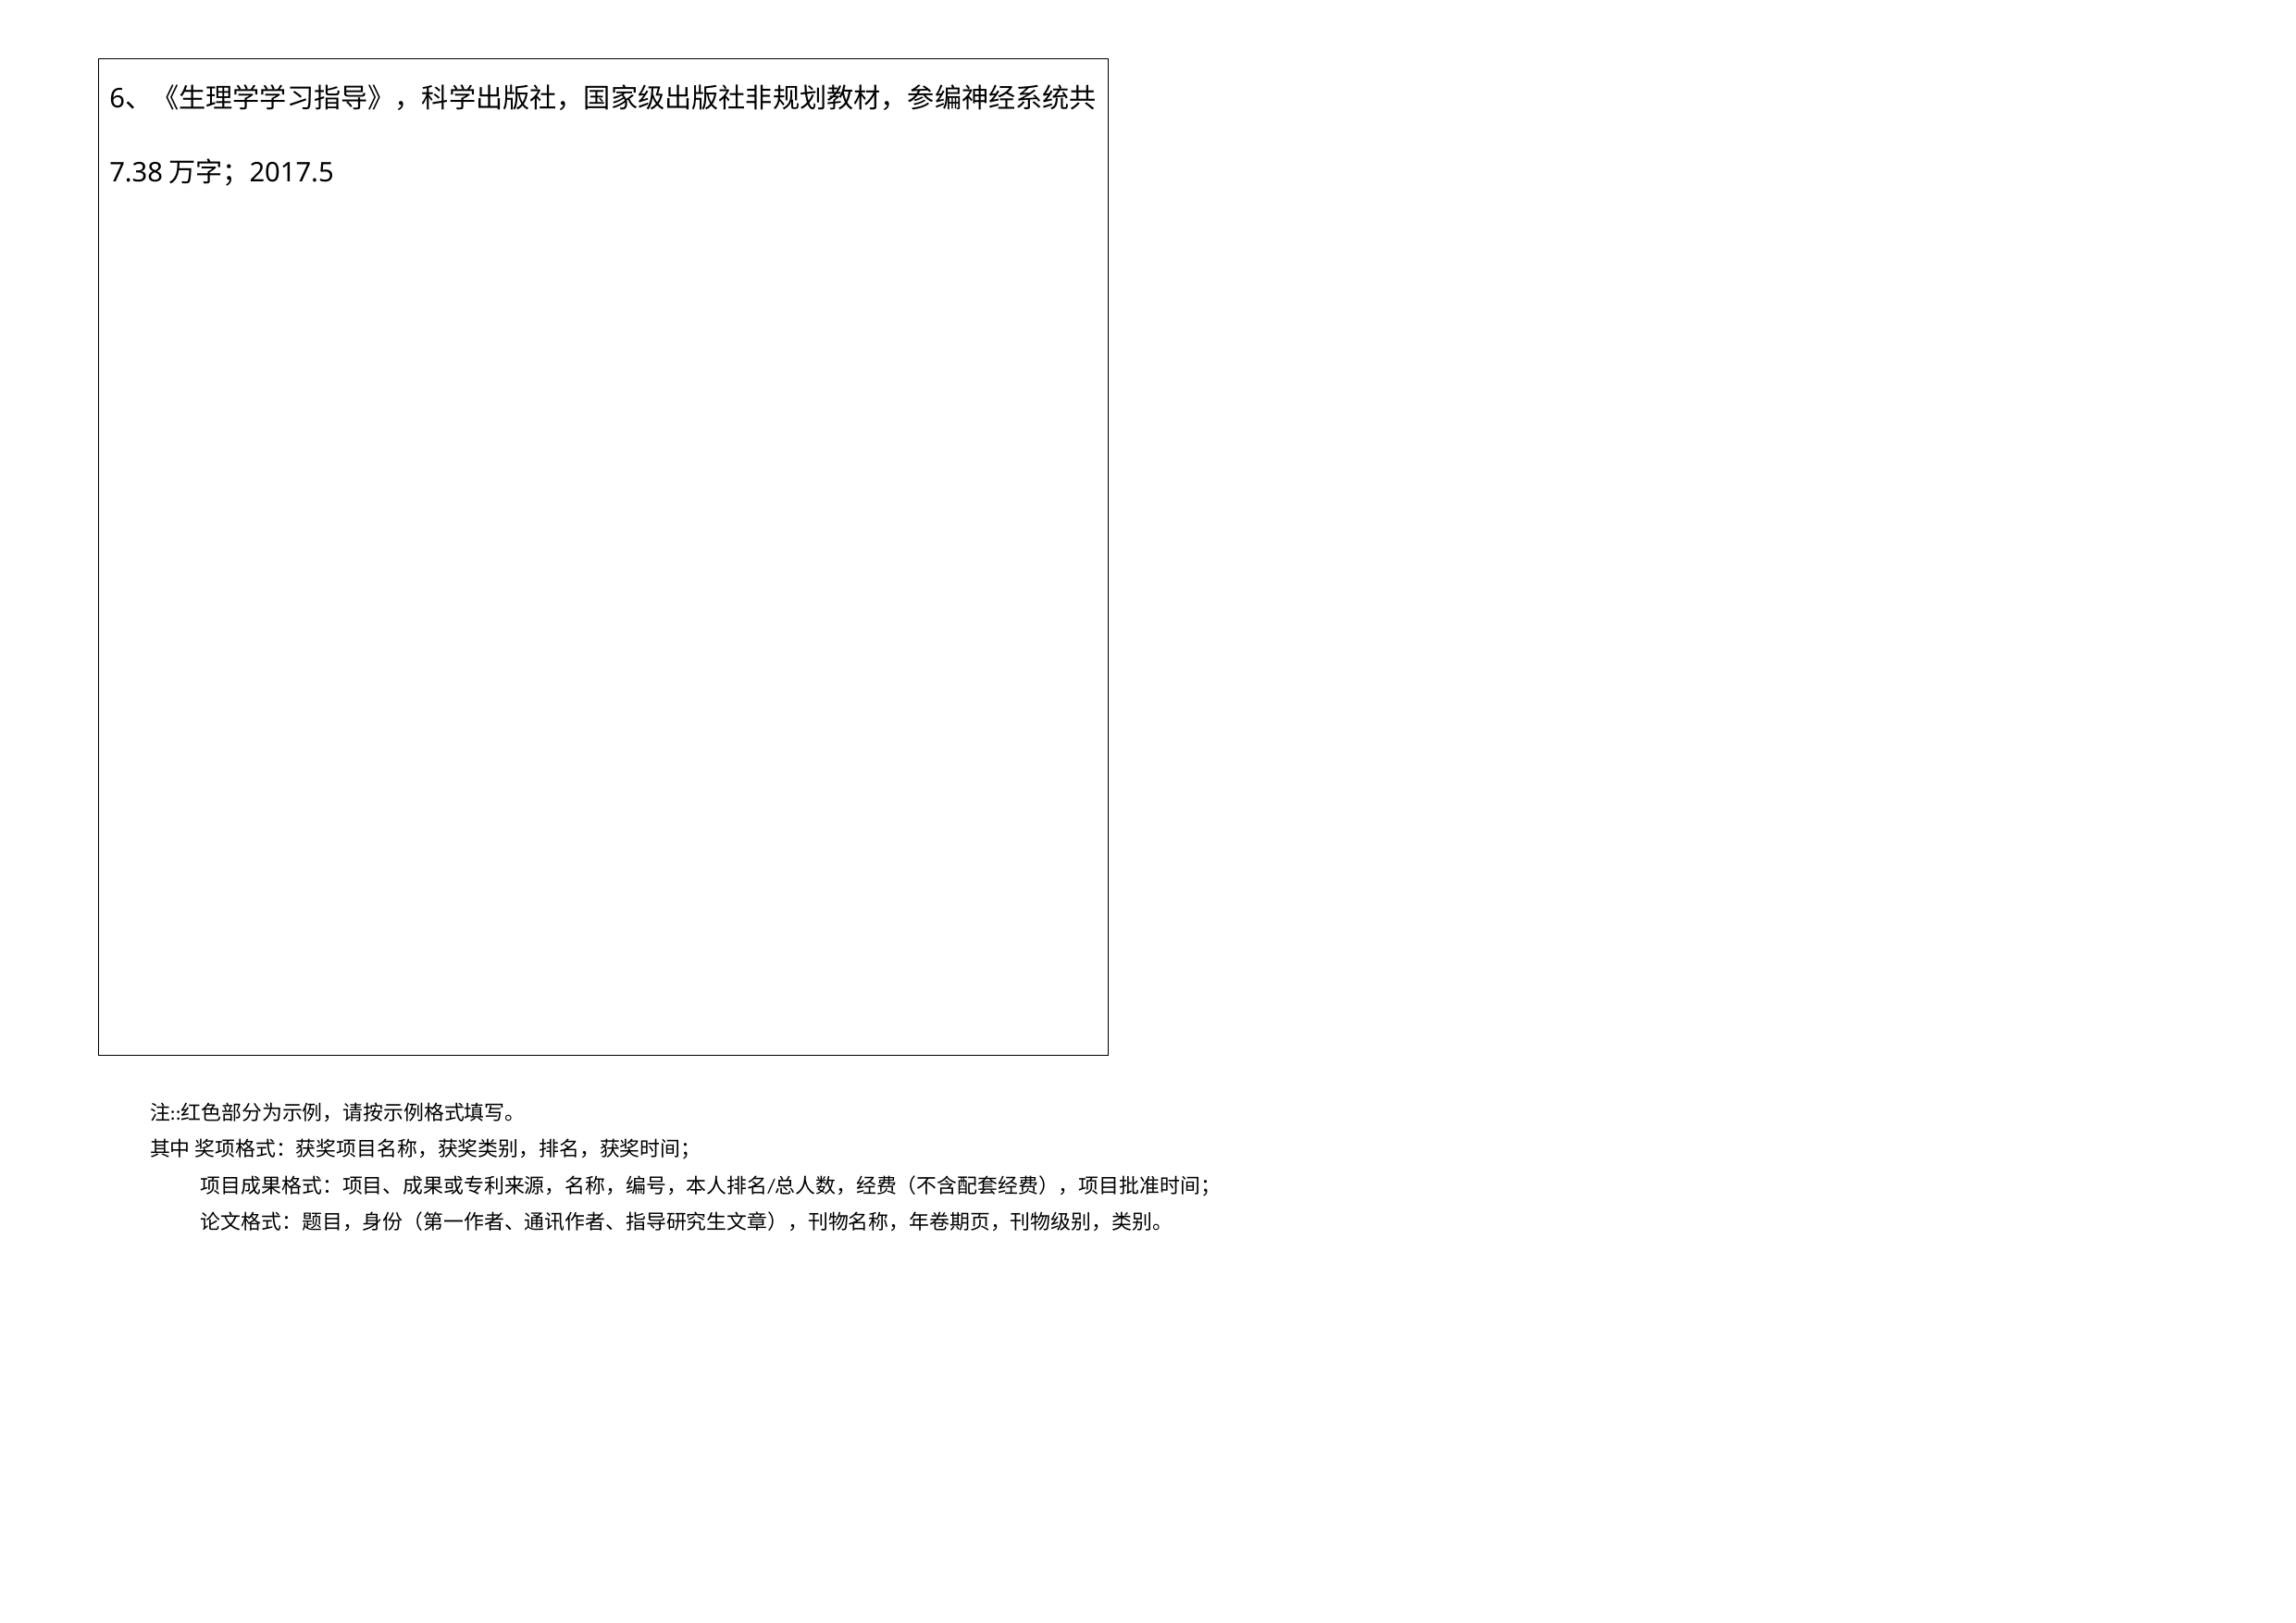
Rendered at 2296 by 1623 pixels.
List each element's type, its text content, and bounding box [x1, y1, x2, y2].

text 其中 奖项格式：获奖项目名称，获奖类别，排名，获奖时间； [109, 1129, 2186, 1166]
text 项目成果格式：项目、成果或专利来源，名称，编号，本人排名/总人数，经费（不含配套经费），项目批准时间； [109, 1166, 2186, 1202]
table_cell 6、《生理学学习指导》，科学出版社，国家级出版社非规划教材，参编神经系统共7.38万字；2017.5 [99, 59, 1108, 1055]
text 论文格式：题目，身份（第一作者、通讯作者、指导研究生文章），刊物名称，年卷期页，刊物级别，类别。 [109, 1202, 2186, 1239]
text 注::红色部分为示例，请按示例格式填写。 [109, 1093, 2186, 1129]
